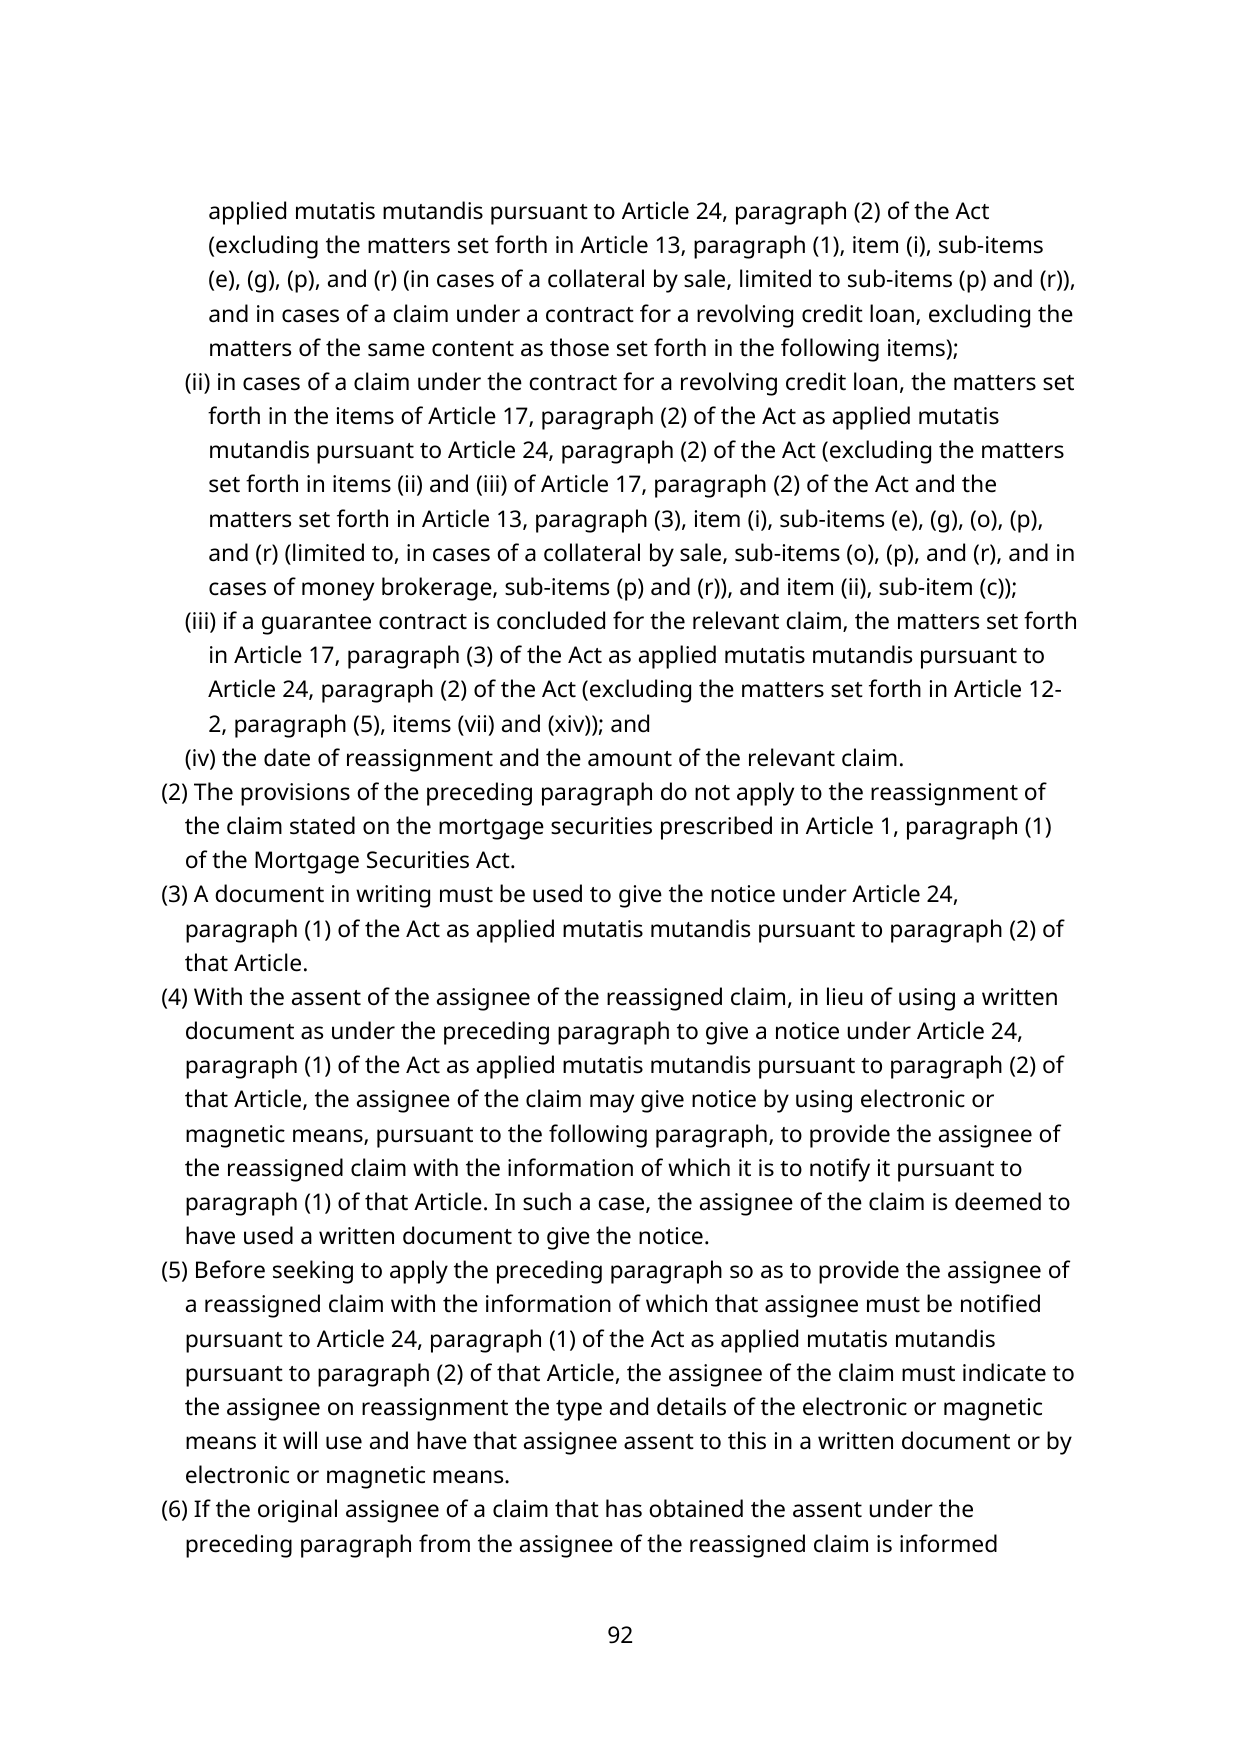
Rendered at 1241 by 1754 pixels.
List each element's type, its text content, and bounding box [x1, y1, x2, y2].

text (ii) in cases of a claim under the contract for a revolving credit loan, the matters set forth in the items of Article 17, paragraph (2) of the Act as applied mutatis mutandis pursuant to Article 24, paragraph (2) of the Act (excluding the matters set forth in items (ii) and (iii) of Article 17, paragraph (2) of the Act and the matters set forth in Article 13, paragraph (3), item (i), sub-items (e), (g), (o), (p), and (r) (limited to, in cases of a collateral by sale, sub-items (o), (p), and (r), and in cases of money brokerage, sub-items (p) and (r)), and item (ii), sub-item (c)); [184, 364, 1079, 604]
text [184, 194, 1079, 364]
text (iii) if a guarantee contract is concluded for the relevant claim, the matters set forth in Article 17, paragraph (3) of the Act as applied mutatis mutandis pursuant to Article 24, paragraph (2) of the Act (excluding the matters set forth in Article 12-2, paragraph (5), items (vii) and (xiv)); and [184, 604, 1079, 740]
text (2) The provisions of the preceding paragraph do not apply to the reassignment of the claim stated on the mortgage securities prescribed in Article 1, paragraph (1) of the Mortgage Securities Act. [161, 774, 1079, 877]
text (5) Before seeking to apply the preceding paragraph so as to provide the assignee of a reassigned claim with the information of which that assignee must be notified pursuant to Article 24, paragraph (1) of the Act as applied mutatis mutandis pursuant to paragraph (2) of that Article, the assignee of the claim must indicate to the assignee on reassignment the type and details of the electronic or magnetic means it will use and have that assignee assent to this in a written document or by electronic or magnetic means. [161, 1253, 1079, 1492]
text (3) A document in writing must be used to give the notice under Article 24, paragraph (1) of the Act as applied mutatis mutandis pursuant to paragraph (2) of that Article. [161, 877, 1079, 979]
text (iv) the date of reassignment and the amount of the relevant claim. [184, 740, 1079, 774]
text (4) With the assent of the assignee of the reassigned claim, in lieu of using a written document as under the preceding paragraph to give a notice under Article 24, paragraph (1) of the Act as applied mutatis mutandis pursuant to paragraph (2) of that Article, the assignee of the claim may give notice by using electronic or magnetic means, pursuant to the following paragraph, to provide the assignee of the reassigned claim with the information of which it is to notify it pursuant to paragraph (1) of that Article. In such a case, the assignee of the claim is deemed to have used a written document to give the notice. [161, 979, 1079, 1253]
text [161, 1492, 1079, 1560]
